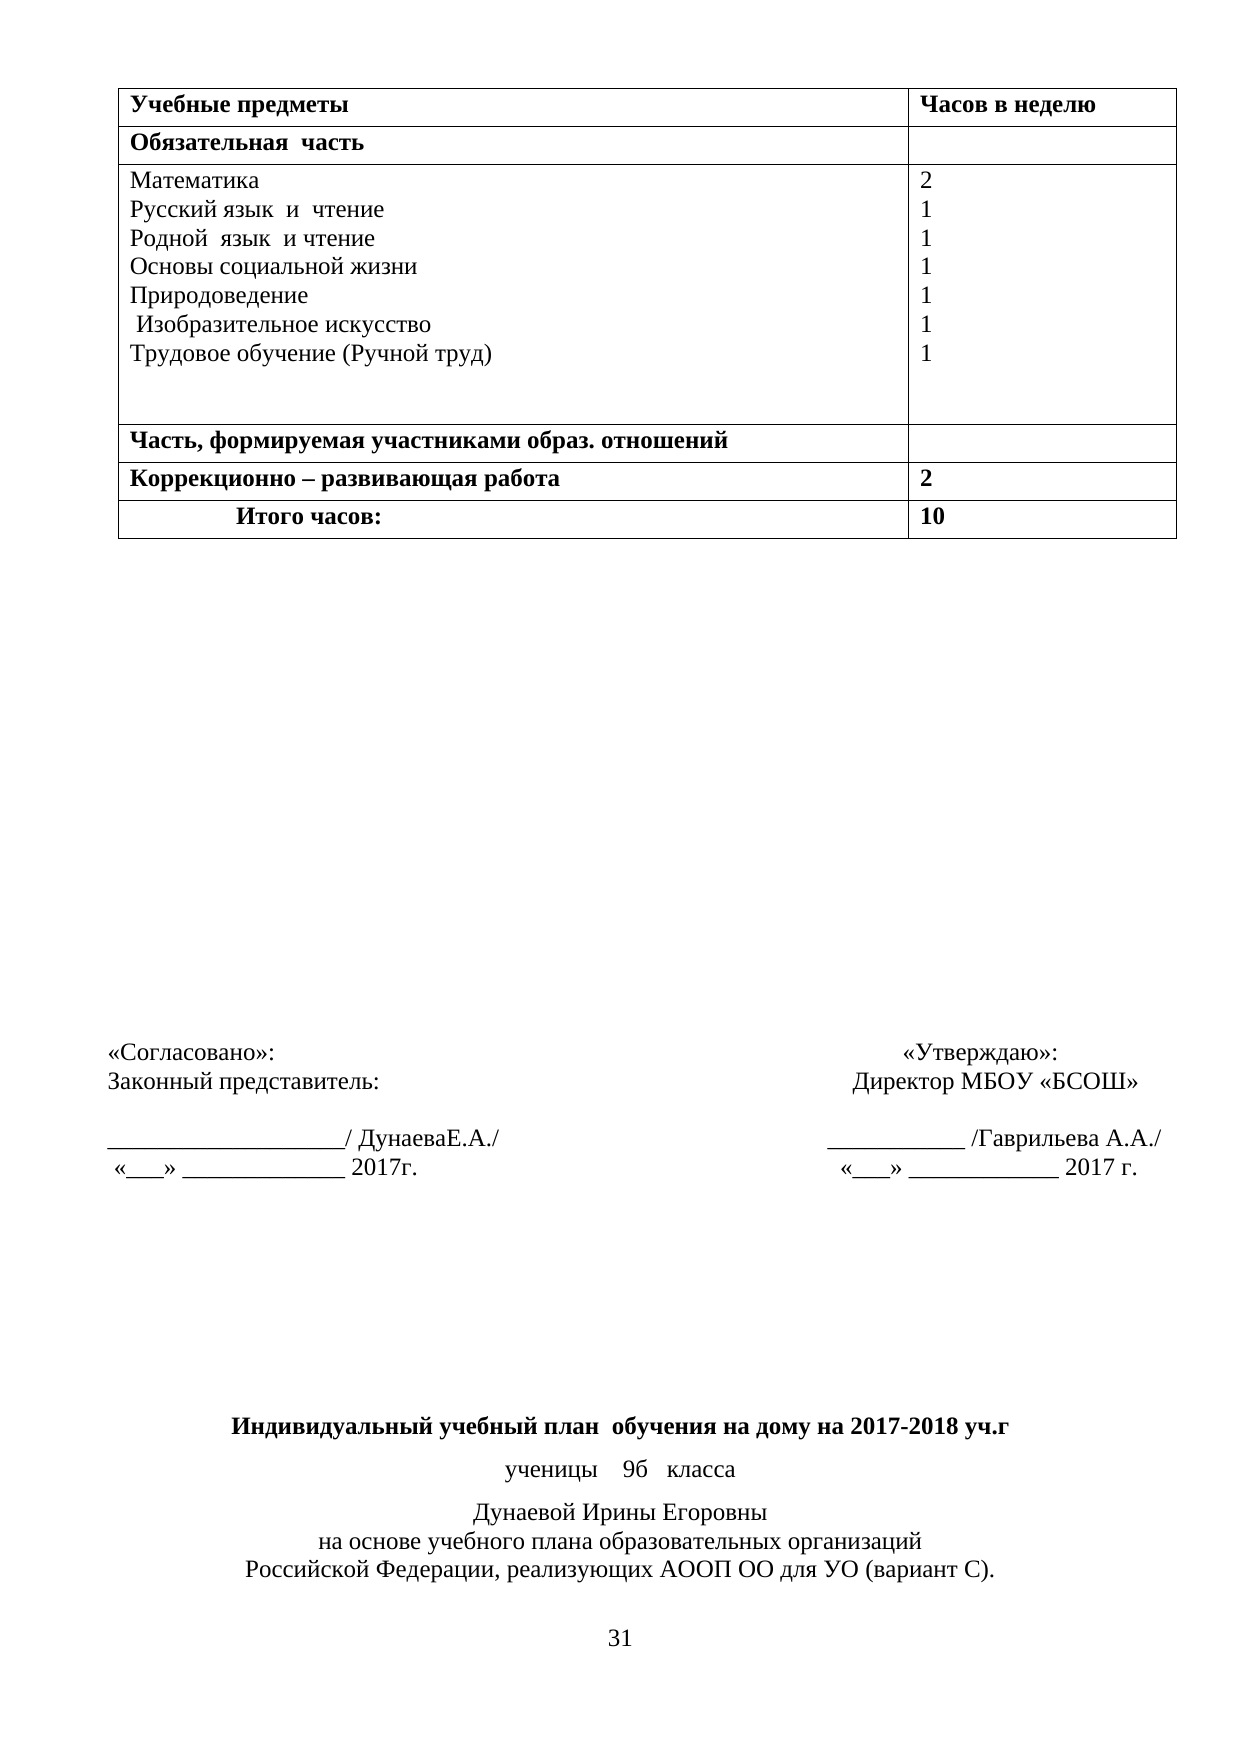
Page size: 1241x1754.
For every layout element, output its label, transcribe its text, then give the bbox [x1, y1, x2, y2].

text Индивидуальный учебный план обучения на дому на 2017-2018 уч.г [89, 1411, 1152, 1439]
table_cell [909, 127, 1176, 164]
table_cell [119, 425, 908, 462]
text на основе учебного плана образовательных организаций [89, 1526, 1152, 1554]
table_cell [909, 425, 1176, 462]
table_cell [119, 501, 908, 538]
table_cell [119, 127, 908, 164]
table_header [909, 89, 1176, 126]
text ученицы 9б класса [89, 1454, 1152, 1483]
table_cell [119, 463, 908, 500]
text Российской Федерации, реализующих АООП ОО для УО (вариант С). [89, 1554, 1152, 1583]
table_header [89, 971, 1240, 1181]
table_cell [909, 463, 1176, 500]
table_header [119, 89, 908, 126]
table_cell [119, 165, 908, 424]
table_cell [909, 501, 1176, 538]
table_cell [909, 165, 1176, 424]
text Дунаевой Ирины Егоровны [89, 1497, 1152, 1526]
